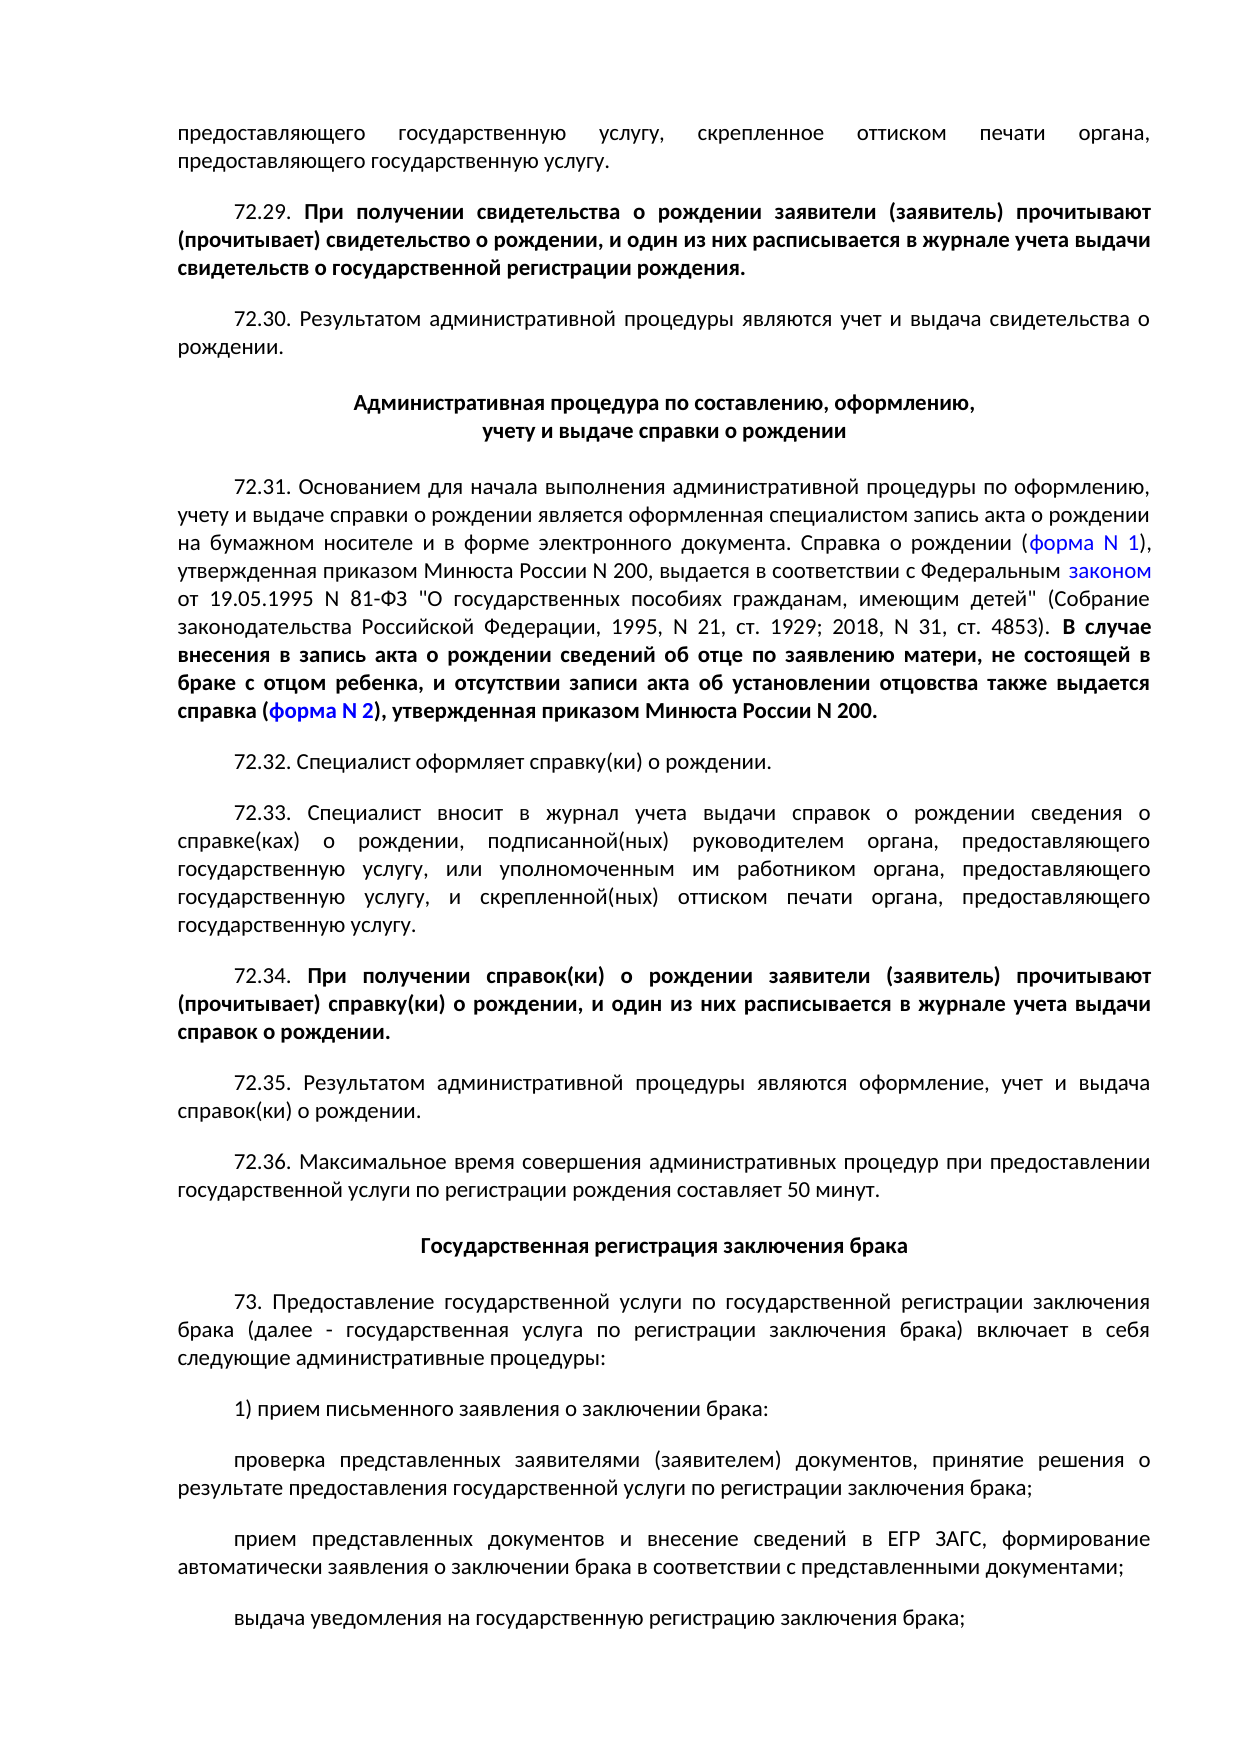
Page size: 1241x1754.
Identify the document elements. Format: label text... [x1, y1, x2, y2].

text Государственная регистрация заключения брака [177, 1231, 1152, 1259]
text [177, 118, 1152, 174]
text проверка представленных заявителями (заявителем) документов, принятие решения о результате предоставления государственной услуги по регистрации заключения брака; [177, 1445, 1152, 1501]
text 72.36. Максимальное время совершения административных процедур при предоставлении государственной услуги по регистрации рождения составляет 50 минут. [177, 1147, 1152, 1203]
text 72.33. Специалист вносит в журнал учета выдачи справок о рождении сведения о справке(ках) о рождении, подписанной(ных) руководителем органа, предоставляющего государственную услугу, или уполномоченным им работником органа, предоставляющего государственную услугу, и скрепленной(ных) оттиском печати органа, предоставляющего государственную услугу. [177, 798, 1152, 938]
text 72.29. При получении свидетельства о рождении заявители (заявитель) прочитывают (прочитывает) свидетельство о рождении, и один из них расписывается в журнале учета выдачи свидетельств о государственной регистрации рождения. [177, 197, 1152, 281]
text учету и выдаче справки о рождении [177, 416, 1152, 444]
text прием представленных документов и внесение сведений в ЕГР ЗАГС, формирование автоматически заявления о заключении брака в соответствии с представленными документами; [177, 1524, 1152, 1580]
text 72.31. Основанием для начала выполнения административной процедуры по оформлению, учету и выдаче справки о рождении является оформленная специалистом запись акта о рождении на бумажном носителе и в форме электронного документа. Справка о рождении (форма N 1), утвержденная приказом Минюста России N 200, выдается в соответствии с Федеральным законом от 19.05.1995 N 81-ФЗ "О государственных пособиях гражданам, имеющим детей" (Собрание законодательства Российской Федерации, 1995, N 21, ст. 1929; 2018, N 31, ст. 4853). В случае внесения в запись акта о рождении сведений об отце по заявлению матери, не состоящей в браке с отцом ребенка, и отсутствии записи акта об установлении отцовства также выдается справка (форма N 2), утвержденная приказом Минюста России N 200. [177, 472, 1152, 724]
text 1) прием письменного заявления о заключении брака: [177, 1394, 1152, 1422]
text 72.34. При получении справок(ки) о рождении заявители (заявитель) прочитывают (прочитывает) справку(ки) о рождении, и один из них расписывается в журнале учета выдачи справок о рождении. [177, 961, 1152, 1045]
text Административная процедура по составлению, оформлению, [177, 388, 1152, 416]
text выдача уведомления на государственную регистрацию заключения брака; [177, 1603, 1152, 1631]
text 72.32. Специалист оформляет справку(ки) о рождении. [177, 747, 1152, 775]
text 73. Предоставление государственной услуги по государственной регистрации заключения брака (далее - государственная услуга по регистрации заключения брака) включает в себя следующие административные процедуры: [177, 1287, 1152, 1371]
text 72.30. Результатом административной процедуры являются учет и выдача свидетельства о рождении. [177, 304, 1152, 360]
text 72.35. Результатом административной процедуры являются оформление, учет и выдача справок(ки) о рождении. [177, 1068, 1152, 1124]
